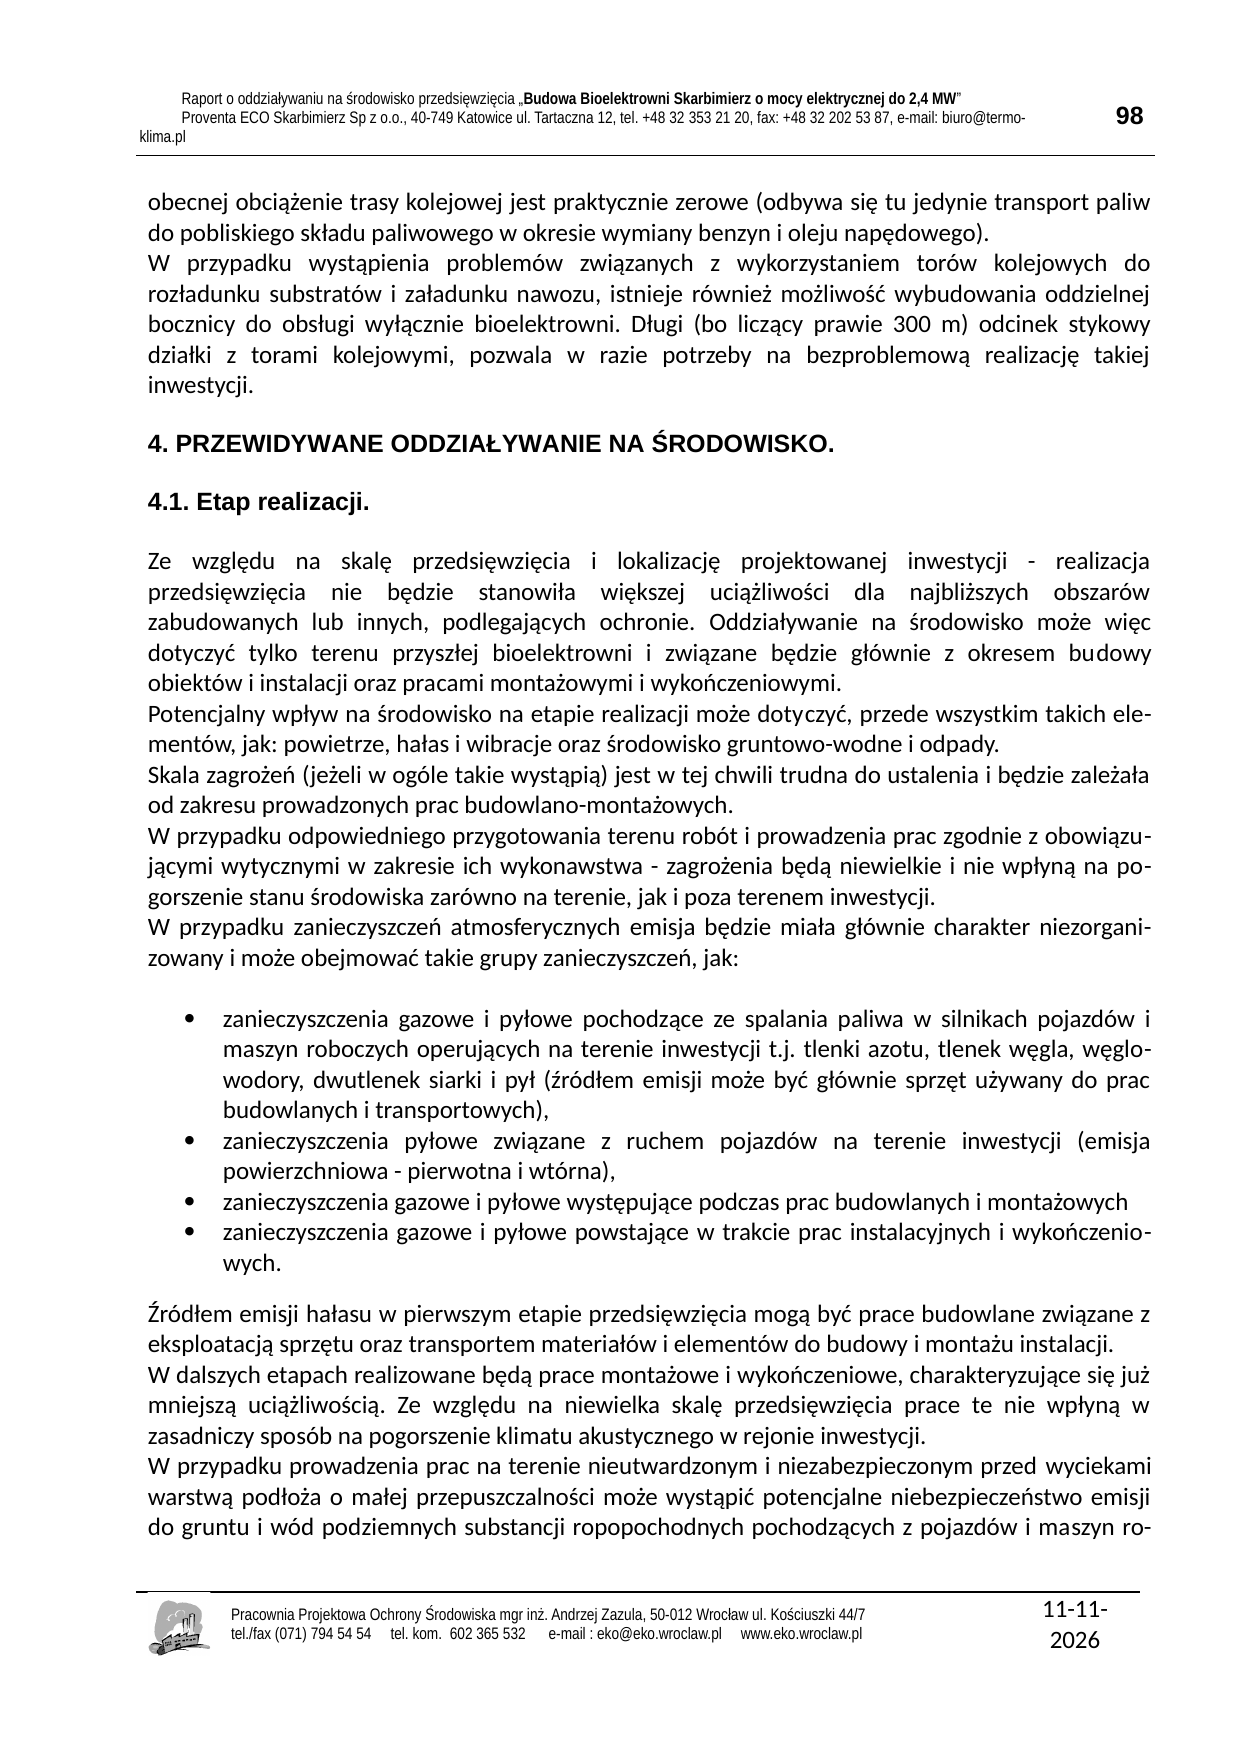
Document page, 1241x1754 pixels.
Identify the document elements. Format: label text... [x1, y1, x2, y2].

text W przypadku odpowiedniego przygotowania terenu robót i prowadzenia prac zgodnie z obowiązującymi wytycznymi w zakresie ich wykonawstwa - zagrożenia będą niewielkie i nie wpłyną na pogorszenie stanu środowiska zarówno na terenie, jak i poza terenem inwestycji. [148, 820, 1152, 911]
text W przypadku wystąpienia problemów związanych z wykorzystaniem torów kolejowych do rozładunku substratów i załadunku nawozu, istnieje również możliwość wybudowania oddzielnej bocznicy do obsługi wyłącznie bioelektrowni. Długi (bo liczący prawie 300 m) odcinek stykowy działki z torami kolejowymi, pozwala w razie potrzeby na bezproblemową realizację takiej inwestycji. [148, 247, 1152, 400]
list zanieczyszczenia pyłowe związane z ruchem pojazdów na terenie inwestycji (emisja powierzchniowa - pierwotna i wtórna), [185, 1125, 1152, 1186]
list zanieczyszczenia gazowe i pyłowe występujące podczas prac budowlanych i montażowych [185, 1186, 1152, 1217]
subtitle 4.1. Etap realizacji. [148, 487, 1152, 516]
list zanieczyszczenia gazowe i pyłowe pochodzące ze spalania paliwa w silnikach pojazdów i maszyn roboczych operujących na terenie inwestycji t.j. tlenki azotu, tlenek węgla, węglowodory, dwutlenek siarki i pył (źródłem emisji może być głównie sprzęt używany do prac budowlanych i transportowych), [185, 1003, 1152, 1125]
text Źródłem emisji hałasu w pierwszym etapie przedsięwzięcia mogą być prace budowlane związane z eksploatacją sprzętu oraz transportem materiałów i elementów do budowy i montażu instalacji. [148, 1298, 1152, 1359]
text Skala zagrożeń (jeżeli w ogóle takie wystąpią) jest w tej chwili trudna do ustalenia i będzie zależała od zakresu prowadzonych prac budowlano-montażowych. [148, 759, 1152, 820]
text W dalszych etapach realizowane będą prace montażowe i wykończeniowe, charakteryzujące się już mniejszą uciążliwością. Ze względu na niewielka skalę przedsięwzięcia prace te nie wpłyną w zasadniczy sposób na pogorszenie klimatu akustycznego w rejonie inwestycji. [148, 1359, 1152, 1451]
list zanieczyszczenia gazowe i pyłowe powstające w trakcie prac instalacyjnych i wykończeniowych. [185, 1217, 1152, 1278]
text W przypadku zanieczyszczeń atmosferycznych emisja będzie miała głównie charakter niezorganizowany i może obejmować takie grupy zanieczyszczeń, jak: [148, 911, 1152, 972]
text Potencjalny wpływ na środowisko na etapie realizacji może dotyczyć, przede wszystkim takich elementów, jak: powietrze, hałas i wibracje oraz środowisko gruntowo-wodne i odpady. [148, 698, 1152, 759]
picture [147, 1592, 211, 1656]
subtitle 4. PRZEWIDYWANE ODDZIAŁYWANIE NA ŚRODOWISKO. [148, 429, 1152, 458]
text Ze względu na skalę przedsięwzięcia i lokalizację projektowanej inwestycji - realizacja przedsięwzięcia nie będzie stanowiła większej uciążliwości dla najbliższych obszarów zabudowanych lub innych, podlegających ochronie. Oddziaływanie na środowisko może więc dotyczyć tylko terenu przyszłej bioelektrowni i związane będzie głównie z okresem budowy obiektów i instalacji oraz pracami montażowymi i wykończeniowymi. [148, 545, 1152, 698]
